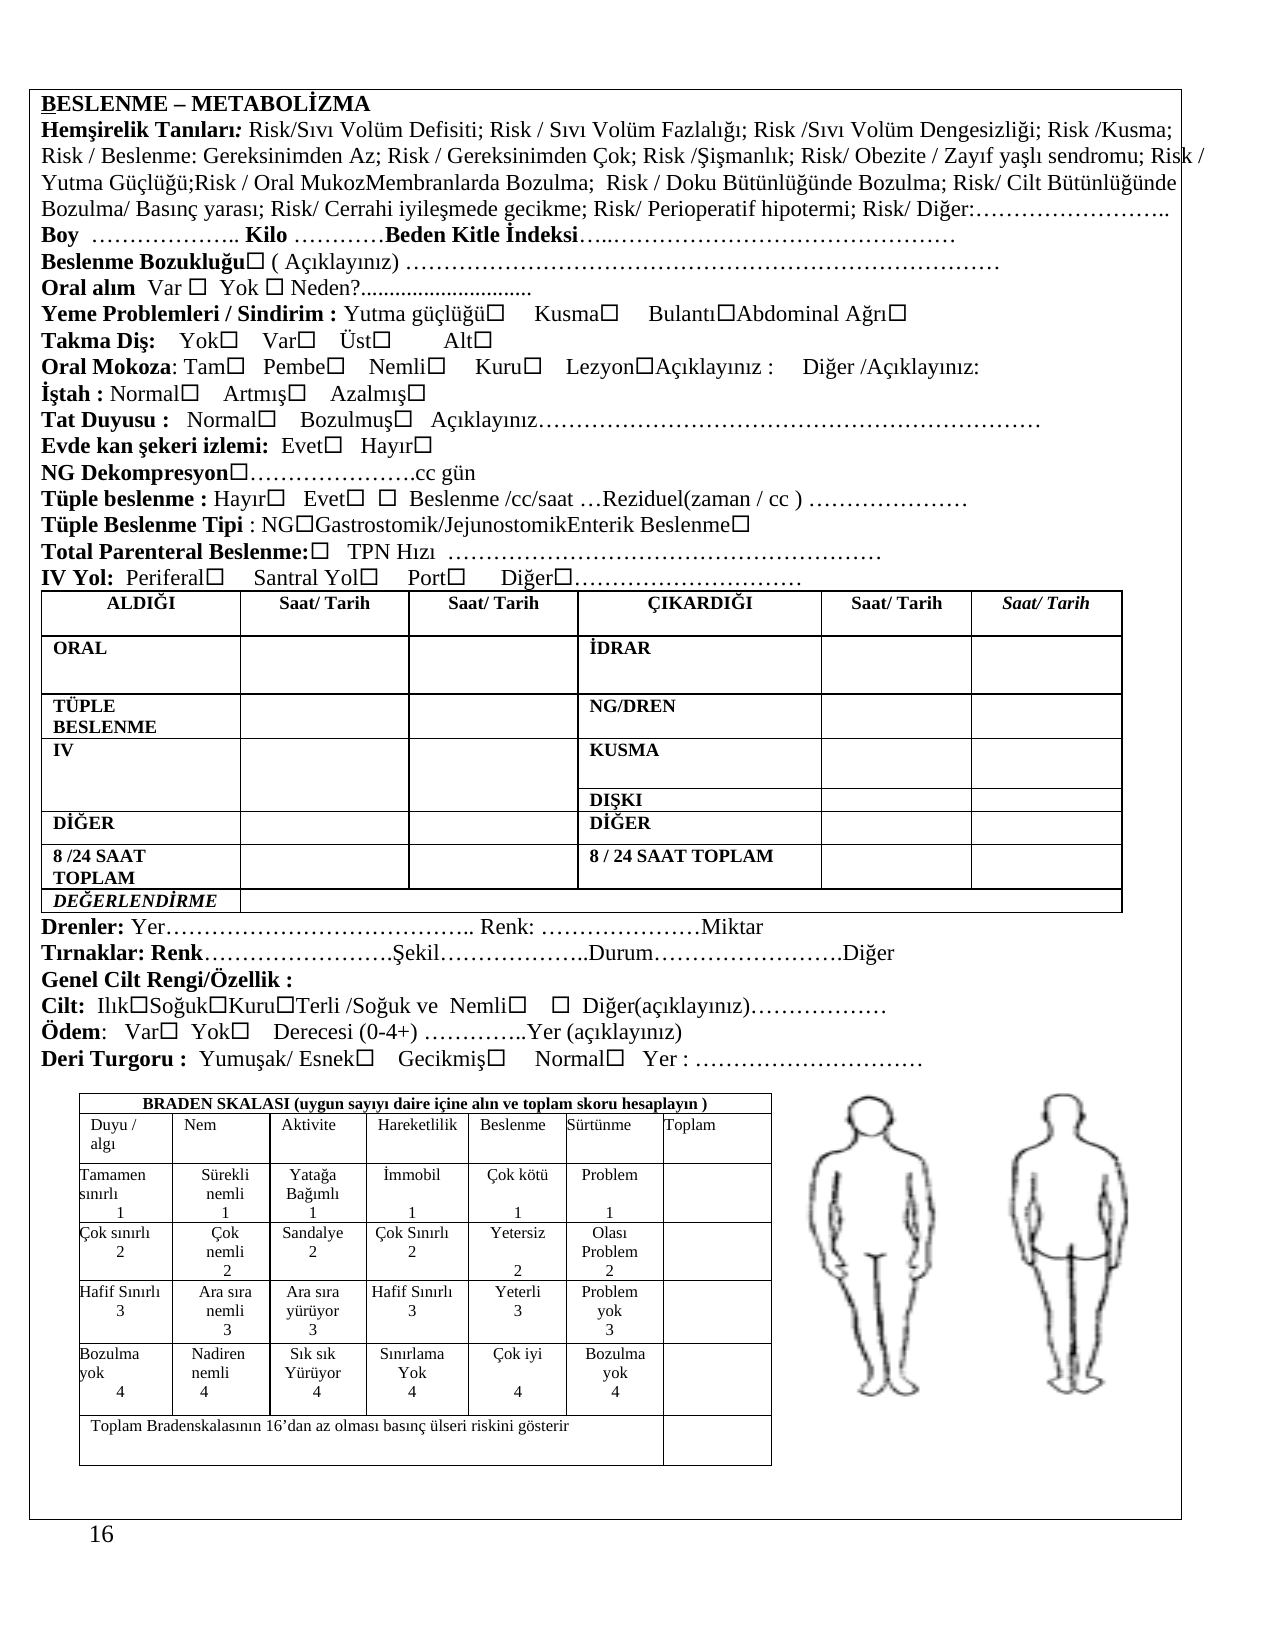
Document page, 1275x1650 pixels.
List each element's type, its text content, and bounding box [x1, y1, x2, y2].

table_header BESLENME – METABOLİZMA Hemşirelik Tanıları: Risk/Sıvı Volüm Defisiti; Risk / Sıvı Volüm Fazlalığı; Risk /Sıvı Volüm Dengesizliği; Risk /Kusma; Risk / Beslenme: Gereksinimden Az; Risk / Gereksinimden Çok; Risk /Şişmanlık; Risk/ Obezite / Zayıf yaşlı sendromu; Risk / Yutma Güçlüğü;Risk / Oral MukozMembranlarda Bozulma; Risk / Doku Bütünlüğünde Bozulma; Risk/ Cilt Bütünlüğünde Bozulma/ Basınç yarası; Risk/ Cerrahi iyileşmede gecikme; Risk/ Perioperatif hipotermi; Risk/ Diğer:…………………….. Boy ……………….. Kilo …………Beden Kitle İndeksi…..……………………………………… Beslenme Bozukluğu ( Açıklayınız) …………………………………………………………………… Oral alım Var Yok Neden?.............................. Yeme Problemleri / Sindirim : Yutma güçlüğü Kusma BulantıAbdominal Ağrı Takma Diş: Yok Var Üst Alt Oral Mokoza: Tam Pembe Nemli Kuru LezyonAçıklayınız : Diğer /Açıklayınız: İştah : Normal Artmış Azalmış Tat Duyusu : Normal Bozulmuş Açıklayınız………………………………………………………… Evde kan şekeri izlemi: Evet Hayır NG Dekompresyon………………….cc gün Tüple beslenme : Hayır Evet Beslenme /cc/saat …Reziduel(zaman / cc ) ………………… Tüple Beslenme Tipi : NGGastrostomik/JejunostomikEnterik Beslenme Total Parenteral Beslenme: TPN Hızı ………………………………………………… IV Yol: Periferal Santral Yol Port Diğer………………………… Drenler: Yer………………………………….. Renk: …………………Miktar Tırnaklar: Renk…………………….Şekil………………..Durum…………………….Diğer Genel Cilt Rengi/Özellik : Cilt: IlıkSoğukKuruTerli /Soğuk ve Nemli Diğer(açıklayınız)……………… Ödem: Var Yok Derecesi (0-4+) …………..Yer (açıklayınız) Deri Turgoru : Yumuşak/ Esnek Gecikmiş Normal Yer : ………………………… [30, 90, 1181, 1519]
